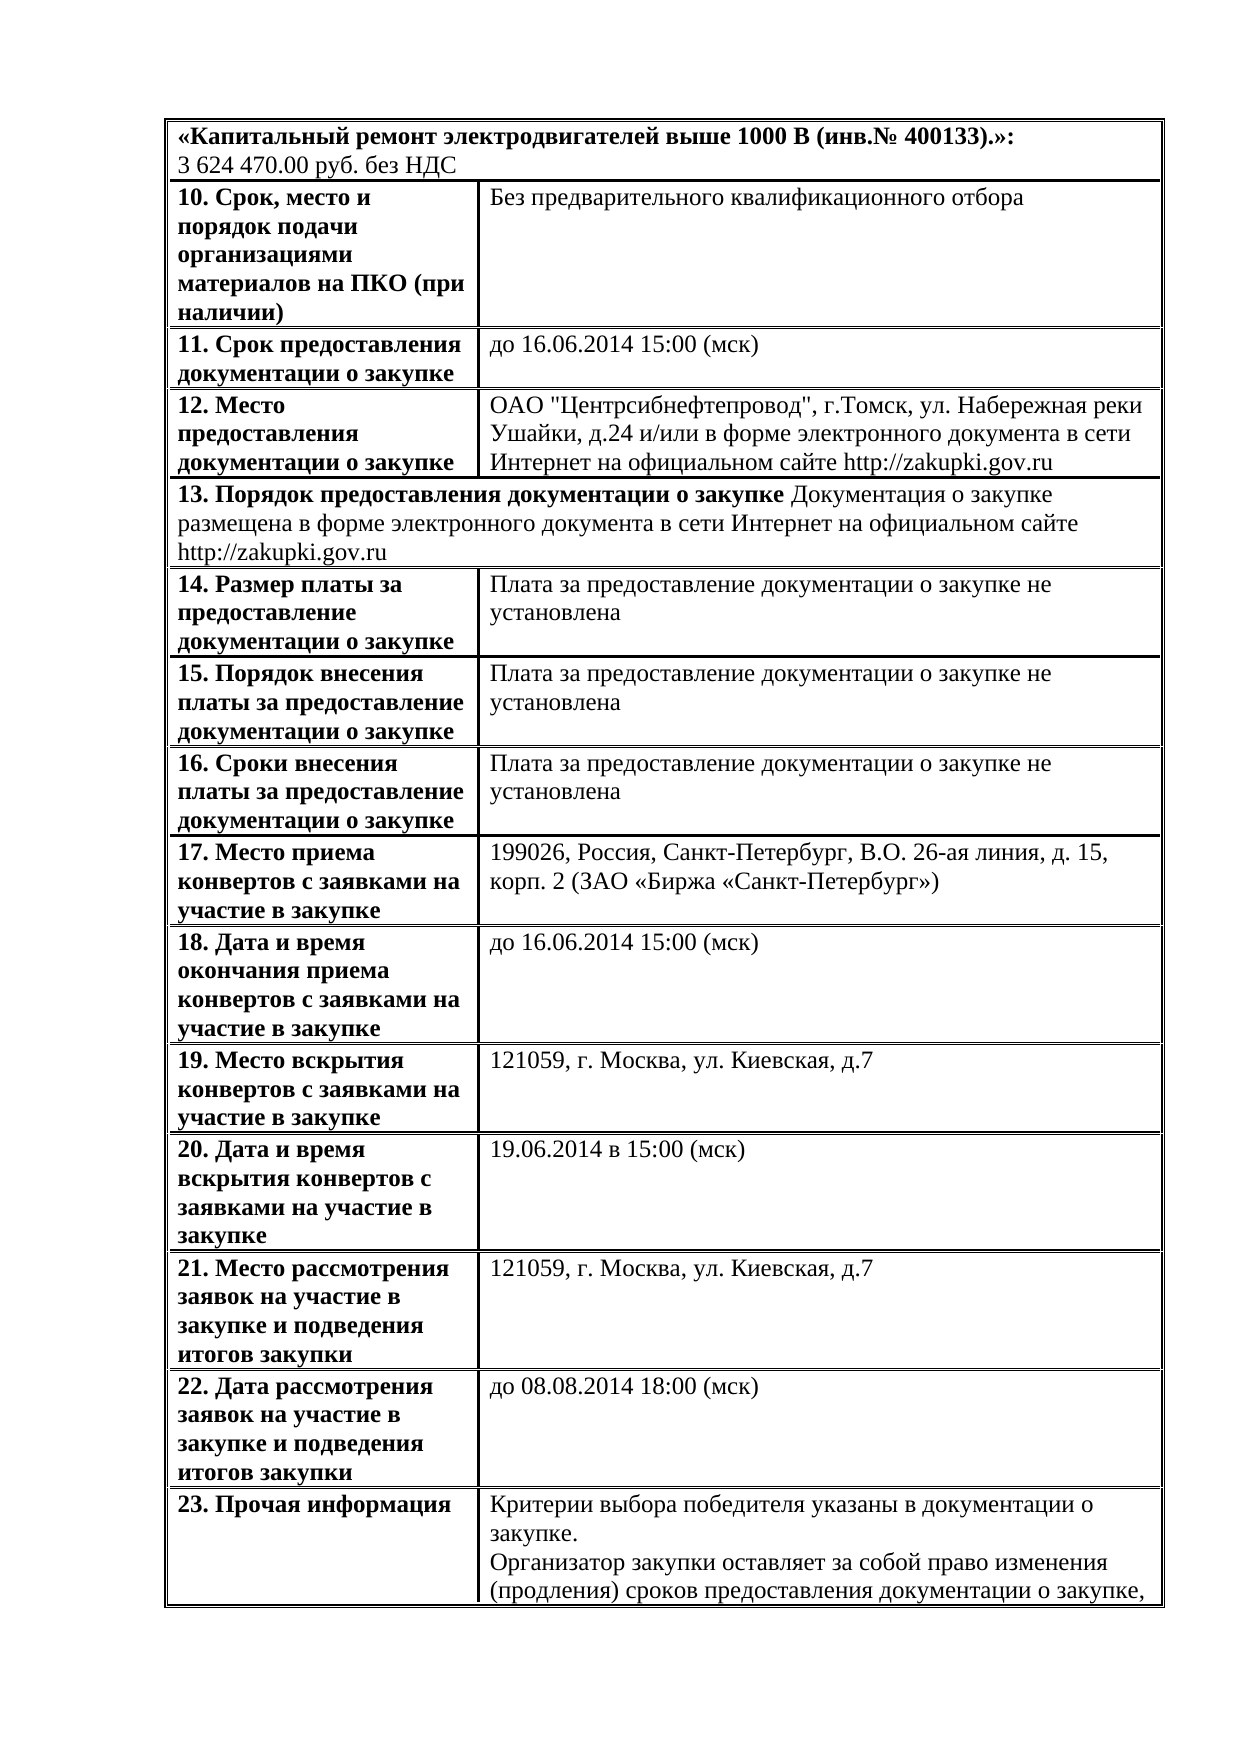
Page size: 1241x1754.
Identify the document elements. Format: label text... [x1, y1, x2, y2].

table_cell 20. Дата и время вскрытия конвертов с заявками на участие в закупке [168, 1131, 477, 1249]
table_cell до 16.06.2014 15:00 (мск) [480, 924, 1162, 1042]
table_cell 22. Дата рассмотрения заявок на участие в закупке и подведения итогов закупки [166, 1368, 478, 1486]
table_cell 199026, Россия, Санкт-Петербург, В.О. 26-ая линия, д. 15, корп. 2 (ЗАО «Биржа «Санкт-Петербург») [480, 834, 1161, 923]
table_cell Без предварительного квалификационного отбора [480, 179, 1161, 326]
table_cell 10. Срок, место и порядок подачи организациями материалов на ПКО (при наличии) [168, 179, 477, 326]
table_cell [478, 1486, 1163, 1604]
table_cell 17. Место приема конвертов с заявками на участие в закупке [168, 834, 477, 923]
table_cell 14. Размер платы за предоставление документации о закупке [166, 566, 478, 655]
table_cell Плата за предоставление документации о закупке не установлена [480, 745, 1162, 834]
table_cell до 16.06.2014 15:00 (мск) [478, 326, 1163, 387]
table_cell Плата за предоставление документации о закупке не установлена [478, 566, 1163, 655]
table_cell ОАО "Центрсибнефтепровод", г.Томск, ул. Набережная реки Ушайки, д.24 и/или в форме электронного документа в сети Интернет на официальном сайте http://zakupki.gov.ru [478, 387, 1163, 476]
table_cell 13. Порядок предоставления документации о закупке Документация о закупке размещена в форме электронного документа в сети Интернет на официальном сайте http://zakupki.gov.ru [168, 476, 1161, 566]
table_cell 21. Место рассмотрения заявок на участие в закупке и подведения итогов закупки [168, 1249, 477, 1368]
table_cell 19. Место вскрытия конвертов с заявками на участие в закупке [166, 1042, 478, 1131]
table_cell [166, 1486, 478, 1604]
table_cell 18. Дата и время окончания приема конвертов с заявками на участие в закупке [168, 924, 477, 1042]
table_cell 121059, г. Москва, ул. Киевская, д.7 [480, 1249, 1162, 1368]
table_cell 19.06.2014 в 15:00 (мск) [480, 1131, 1162, 1249]
table_cell «Капитальный ремонт электродвигателей выше 1000 В (инв.№ 400133).»: 3 624 470.00 руб. без НДС [168, 122, 1161, 179]
table_cell Плата за предоставление документации о закупке не установлена [480, 655, 1161, 744]
table_cell 121059, г. Москва, ул. Киевская, д.7 [478, 1042, 1163, 1131]
table_cell 15. Порядок внесения платы за предоставление документации о закупке [168, 655, 477, 744]
table_cell до 08.08.2014 18:00 (мск) [478, 1368, 1163, 1486]
table_cell 11. Срок предоставления документации о закупке [166, 326, 478, 387]
table_cell 12. Место предоставления документации о закупке [166, 387, 478, 476]
table_cell 16. Сроки внесения платы за предоставление документации о закупке [168, 745, 477, 834]
